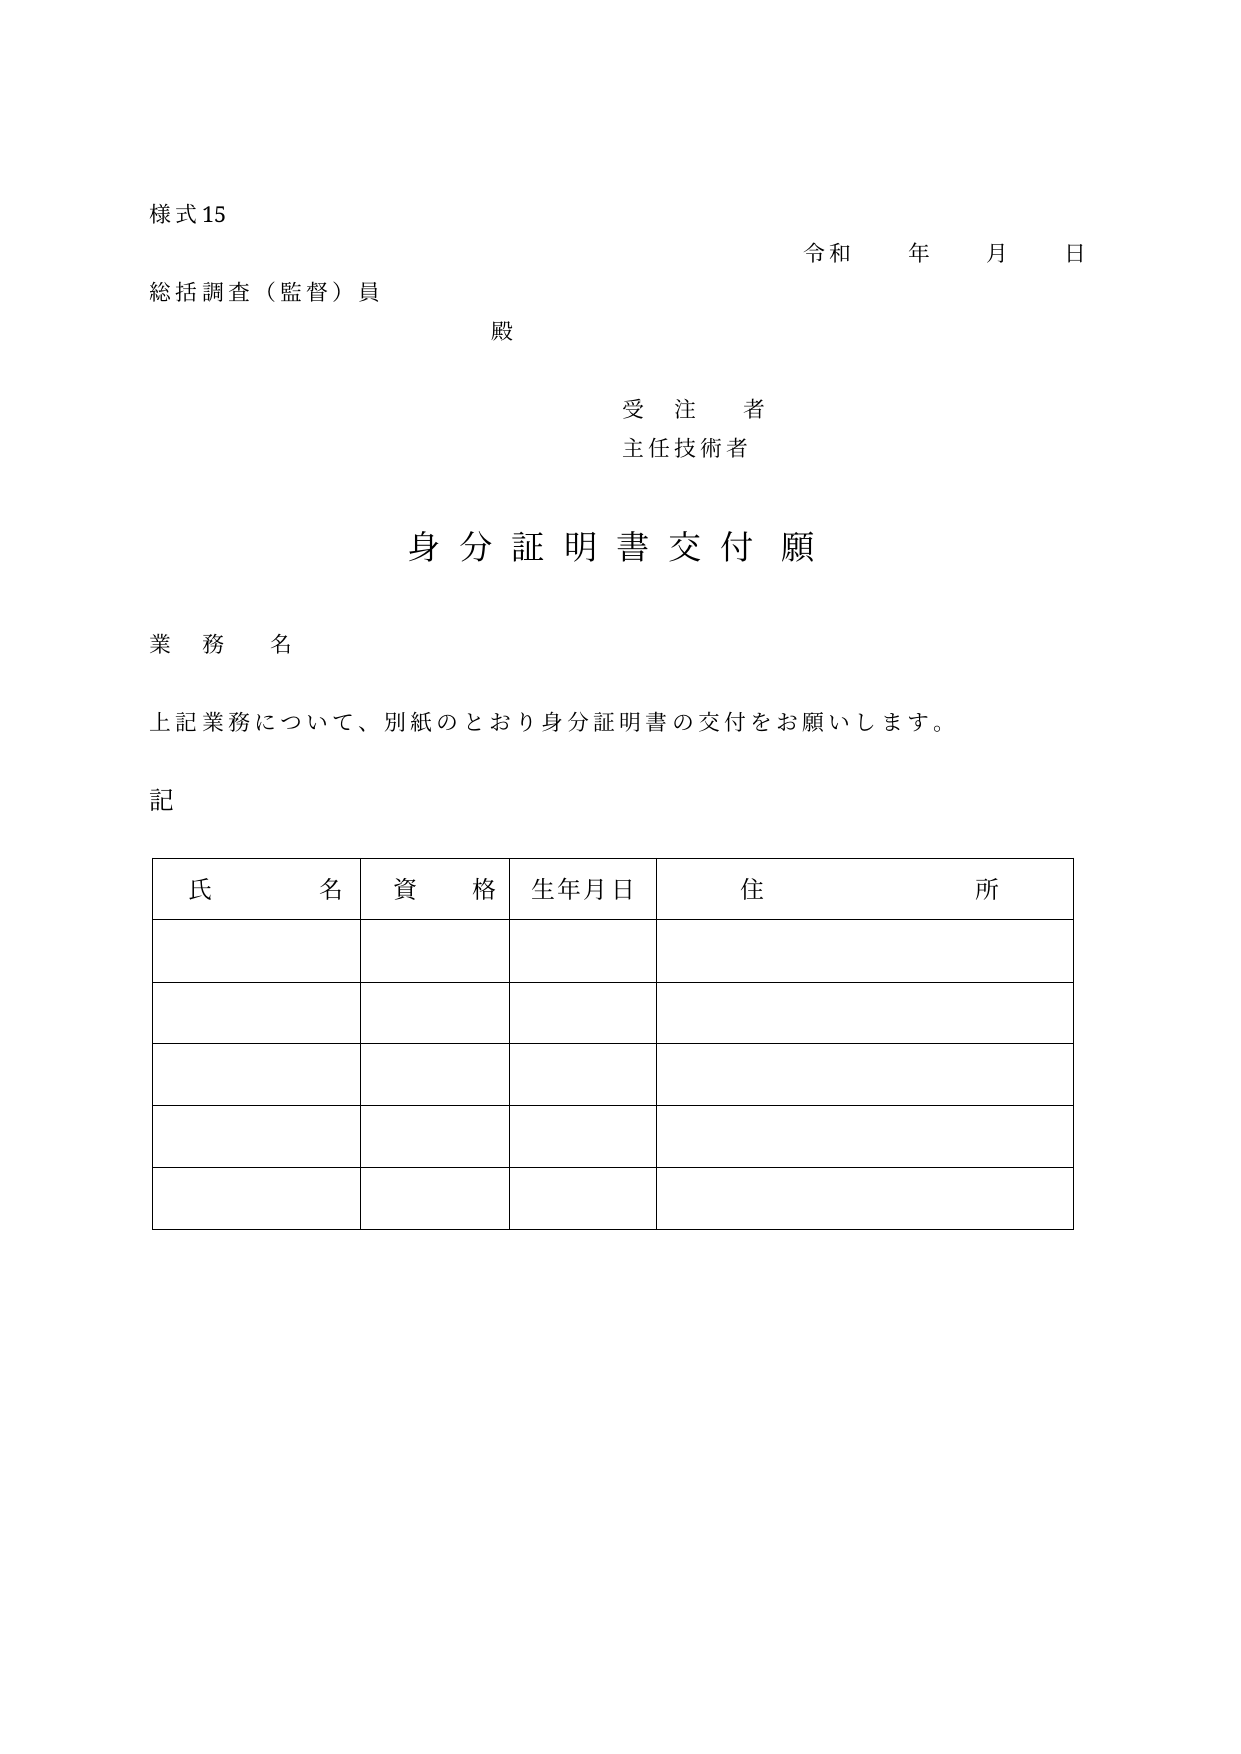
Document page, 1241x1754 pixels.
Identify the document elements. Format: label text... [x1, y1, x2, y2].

table_cell [657, 1044, 1073, 1105]
table_header 資 格 [361, 859, 509, 919]
table_cell [361, 1106, 509, 1167]
table_cell [361, 1168, 509, 1229]
text 総括調査（監督）員 [149, 271, 1091, 311]
table_cell [657, 1168, 1073, 1229]
text 殿 [149, 311, 1091, 349]
table_cell [510, 1044, 656, 1105]
table_cell [153, 1044, 360, 1105]
text 様式15 [149, 193, 1091, 232]
text 業務名 [149, 623, 1091, 662]
text 記 [149, 779, 1091, 818]
table_cell [153, 920, 360, 981]
table_cell [657, 920, 1073, 981]
text 令和 年 月 日 [149, 232, 1091, 271]
table_cell [361, 920, 509, 981]
table_cell [510, 1168, 656, 1229]
table_header 氏 名 [153, 859, 360, 919]
text 上記業務について、別紙のとおり身分証明書の交付をお願いします。 [149, 701, 1091, 740]
text 受注者 [149, 389, 1091, 428]
table_cell [510, 983, 656, 1043]
table_cell [153, 1168, 360, 1229]
table_cell [657, 1106, 1073, 1167]
table_cell [153, 983, 360, 1043]
text 身分証明書交付願 [149, 506, 1091, 584]
table_cell [657, 983, 1073, 1043]
table_cell [153, 1106, 360, 1167]
table_cell [361, 1044, 509, 1105]
table_header 住 所 [657, 859, 1073, 919]
table_cell [510, 920, 656, 981]
table_header 生年月日 [510, 859, 656, 919]
text 主任技術者 [149, 428, 1091, 467]
table_cell [361, 983, 509, 1043]
table_cell [510, 1106, 656, 1167]
